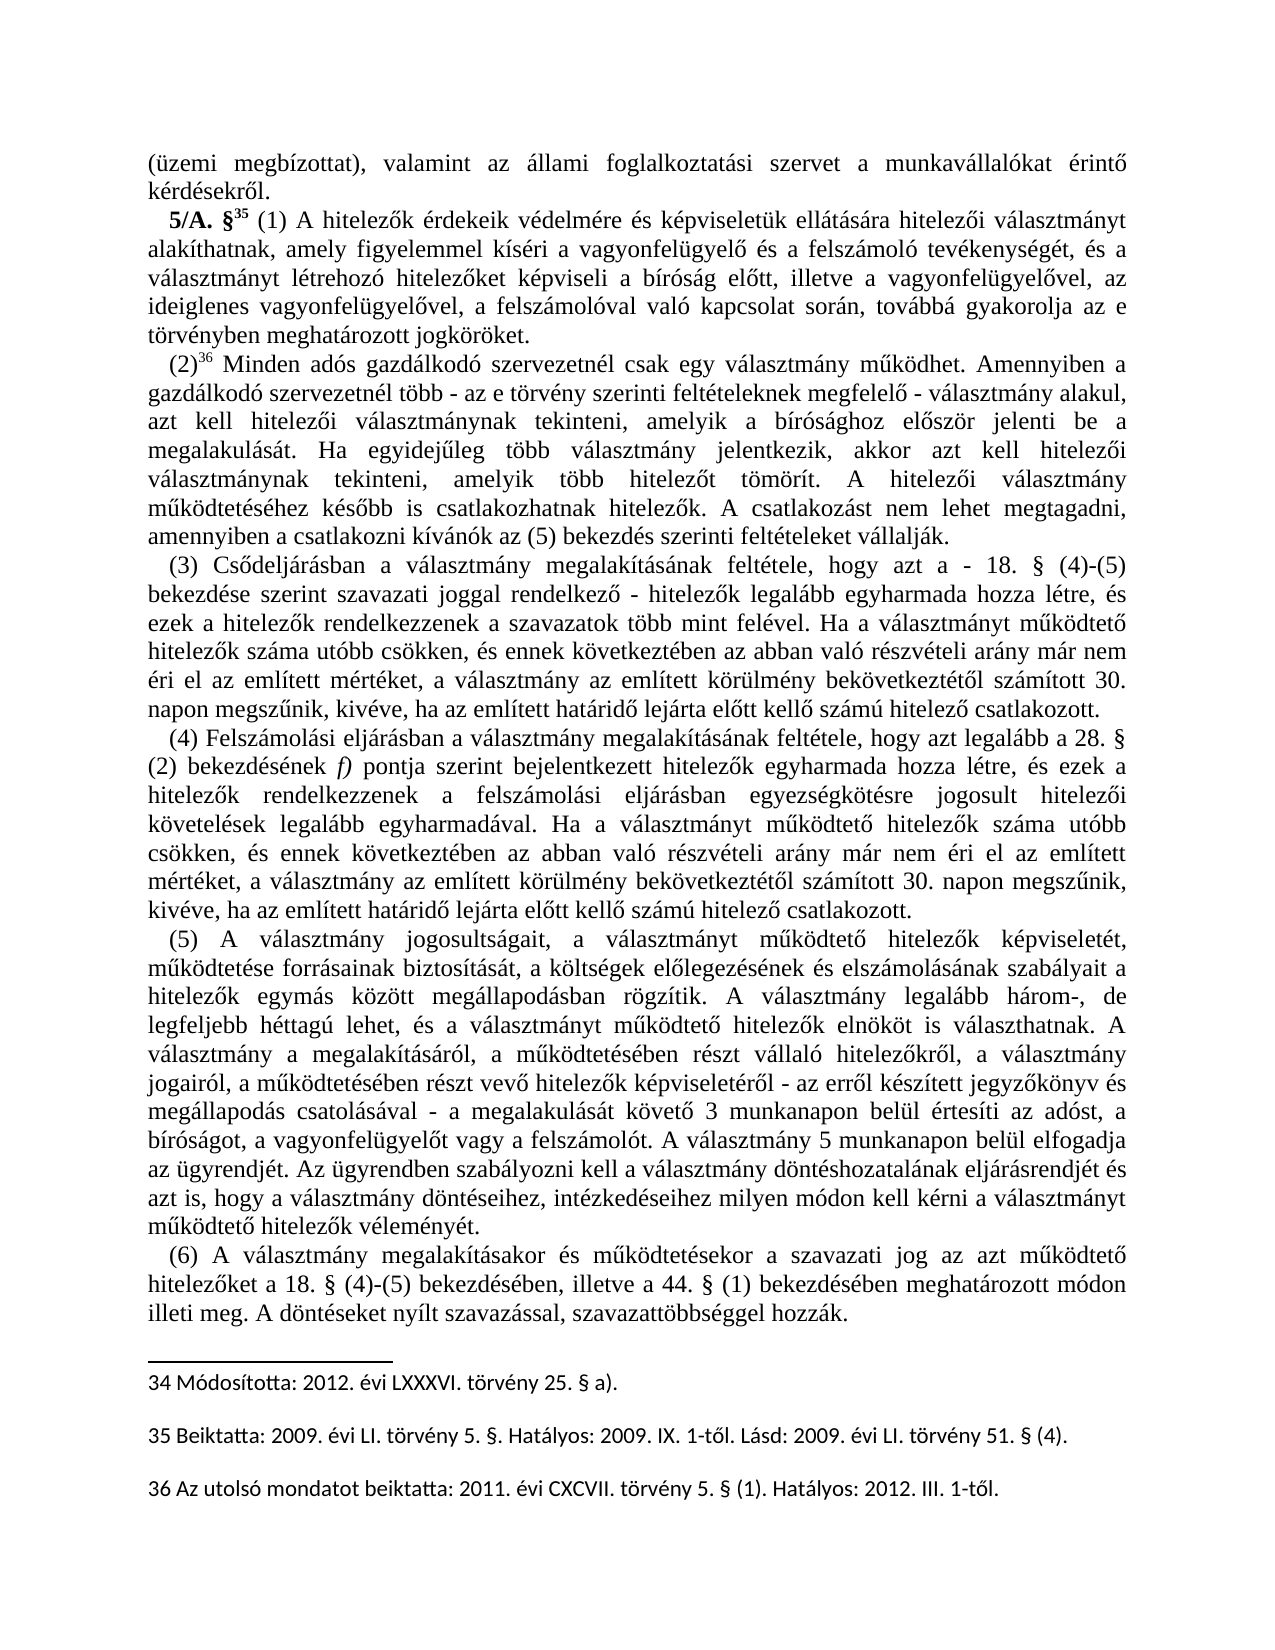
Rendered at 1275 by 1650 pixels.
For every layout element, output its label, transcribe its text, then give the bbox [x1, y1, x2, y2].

text (2) Minden adós gazdálkodó szervezetnél csak egy választmány működhet. Amennyiben a gazdálkodó szervezetnél több - az e törvény szerinti feltételeknek megfelelő - választmány alakul, azt kell hitelezői választmánynak tekinteni, amelyik a bírósághoz először jelenti be a megalakulását. Ha egyidejűleg több választmány jelentkezik, akkor azt kell hitelezői választmánynak tekinteni, amelyik több hitelezőt tömörít. A hitelezői választmány működtetéséhez később is csatlakozhatnak hitelezők. A csatlakozást nem lehet megtagadni, amennyiben a csatlakozni kívánók az (5) bekezdés szerinti feltételeket vállalják. [148, 349, 1127, 550]
text 5/A. § (1) A hitelezők érdekeik védelmére és képviseletük ellátására hitelezői választmányt alakíthatnak, amely figyelemmel kíséri a vagyonfelügyelő és a felszámoló tevékenységét, és a választmányt létrehozó hitelezőket képviseli a bíróság előtt, illetve a vagyonfelügyelővel, az ideiglenes vagyonfelügyelővel, a felszámolóval való kapcsolat során, továbbá gyakorolja az e törvényben meghatározott jogköröket. [148, 205, 1127, 349]
text (6) A választmány megalakításakor és működtetésekor a szavazati jog az azt működtető hitelezőket a 18. § (4)-(5) bekezdésében, illetve a 44. § (1) bekezdésében meghatározott módon illeti meg. A döntéseket nyílt szavazással, szavazattöbbséggel hozzák. [148, 1240, 1127, 1326]
text (4) Felszámolási eljárásban a választmány megalakításának feltétele, hogy azt legalább a 28. § (2) bekezdésének f) pontja szerint bejelentkezett hitelezők egyharmada hozza létre, és ezek a hitelezők rendelkezzenek a felszámolási eljárásban egyezségkötésre jogosult hitelezői követelések legalább egyharmadával. Ha a választmányt működtető hitelezők száma utóbb csökken, és ennek következtében az abban való részvételi arány már nem éri el az említett mértéket, a választmány az említett körülmény bekövetkeztétől számított 30. napon megszűnik, kivéve, ha az említett határidő lejárta előtt kellő számú hitelező csatlakozott. [148, 723, 1127, 924]
text (5) A választmány jogosultságait, a választmányt működtető hitelezők képviseletét, működtetése forrásainak biztosítását, a költségek előlegezésének és elszámolásának szabályait a hitelezők egymás között megállapodásban rögzítik. A választmány legalább három-, de legfeljebb héttagú lehet, és a választmányt működtető hitelezők elnököt is választhatnak. A választmány a megalakításáról, a működtetésében részt vállaló hitelezőkről, a választmány jogairól, a működtetésében részt vevő hitelezők képviseletéről - az erről készített jegyzőkönyv és megállapodás csatolásával - a megalakulását követő 3 munkanapon belül értesíti az adóst, a bíróságot, a vagyonfelügyelőt vagy a felszámolót. A választmány 5 munkanapon belül elfogadja az ügyrendjét. Az ügyrendben szabályozni kell a választmány döntéshozatalának eljárásrendjét és azt is, hogy a választmány döntéseihez, intézkedéseihez milyen módon kell kérni a választmányt működtető hitelezők véleményét. [148, 924, 1127, 1240]
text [148, 148, 1127, 205]
text (3) Csődeljárásban a választmány megalakításának feltétele, hogy azt a - 18. § (4)-(5) bekezdése szerint szavazati joggal rendelkező - hitelezők legalább egyharmada hozza létre, és ezek a hitelezők rendelkezzenek a szavazatok több mint felével. Ha a választmányt működtető hitelezők száma utóbb csökken, és ennek következtében az abban való részvételi arány már nem éri el az említett mértéket, a választmány az említett körülmény bekövetkeztétől számított 30. napon megszűnik, kivéve, ha az említett határidő lejárta előtt kellő számú hitelező csatlakozott. [148, 550, 1127, 723]
